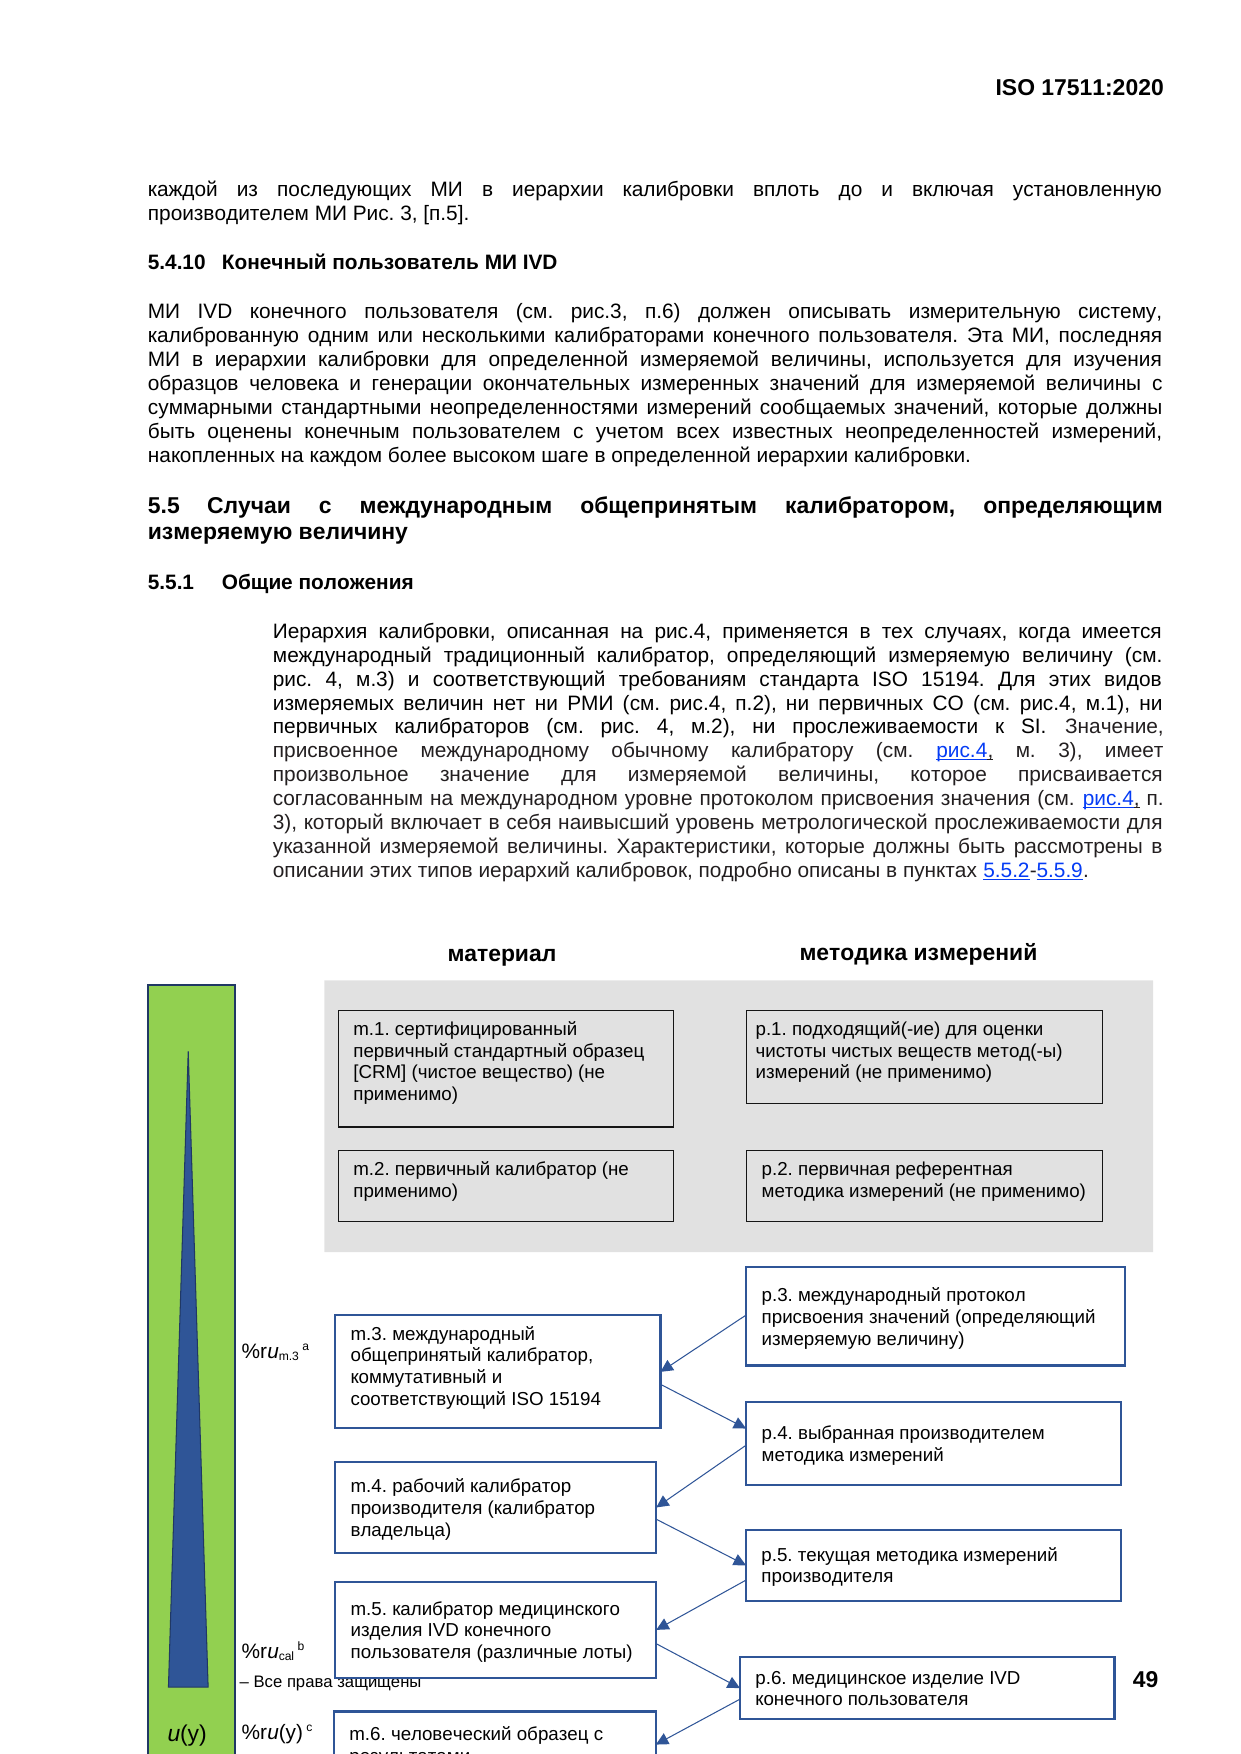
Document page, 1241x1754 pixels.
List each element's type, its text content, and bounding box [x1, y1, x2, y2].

list 5.4.10 Конечный пользователь МИ IVD [148, 250, 1163, 274]
list МИ IVD конечного пользователя (см. рис.3, п.6) должен описывать измерительную систему, калиброванную одним или несколькими калибраторами конечного пользователя. Эта МИ, последняя МИ в иерархии калибровки для определенной измеряемой величины, используется для изучения образцов человека и генерации окончательных измеренных значений для измеряемой величины с суммарными стандартными неопределенностями измерений сообщаемых значений, которые должны быть оценены конечным пользователем с учетом всех известных неопределенностей измерений, накопленных на каждом более высоком шаге в определенной иерархии калибровки. [148, 299, 1163, 467]
text Иерархия калибровки, описанная на рис.4, применяется в тех случаях, когда имеется международный традиционный калибратор, определяющий измеряемую величину (см. рис. 4, м.3) и соответствующий требованиям стандарта ISO 15194. Для этих видов измеряемых величин нет ни РМИ (см. рис.4, п.2), ни первичных СО (см. рис.4, м.1), ни первичных калибраторов (см. рис. 4, м.2), ни прослеживаемости к SI. Значение, присвоенное международному обычному калибратору (см. рис.4, м. 3), имеет произвольное значение для измеряемой величины, которое присваивается согласованным на международном уровне протоколом присвоения значения (см. рис.4, п. 3), который включает в себя наивысший уровень метрологической прослеживаемости для указанной измеряемой величины. Характеристики, которые должны быть рассмотрены в описании этих типов иерархий калибровок, подробно описаны в пунктах 5.5.2-5.5.9. [273, 618, 1163, 882]
list 5.5 Случаи с международным общепринятым калибратором, определяющим измеряемую величину [148, 492, 1163, 544]
list 5.5.1 Общие положения [148, 569, 1163, 593]
